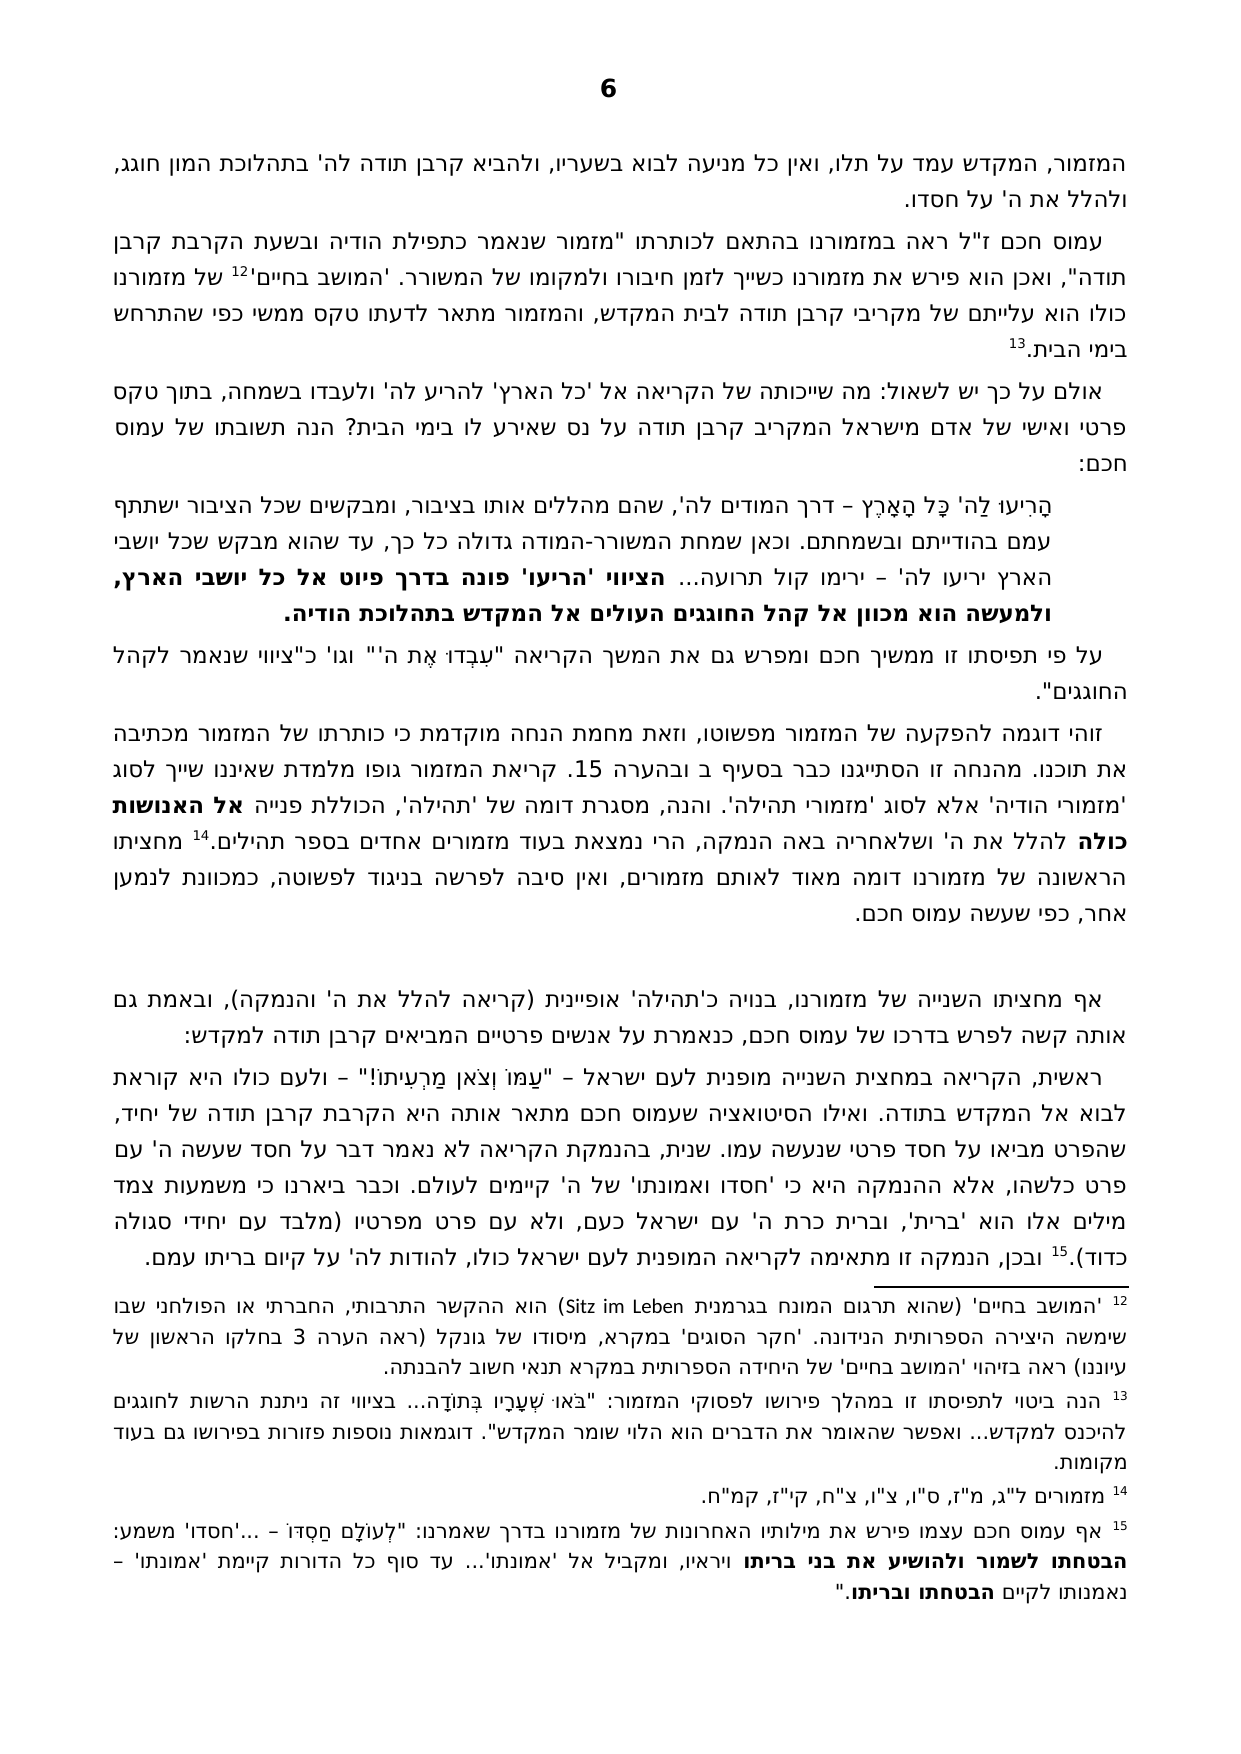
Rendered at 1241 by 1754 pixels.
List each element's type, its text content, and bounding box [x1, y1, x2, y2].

text זוהי דוגמה להפקעה של המזמור מפשוטו, וזאת מחמת הנחה מוקדמת כי כותרתו של המזמור מכתיבה את תוכנו. מהנחה זו הסתייגנו כבר בסעיף ב ובהערה 15. קריאת המזמור גופו מלמדת שאיננו שייך לסוג 'מזמורי הודיה' אלא לסוג 'מזמורי תהילה'. והנה, מסגרת דומה של 'תהילה', הכוללת פנייה אל האנושות כולה להלל את ה' ושלאחריה באה הנמקה, הרי נמצאת בעוד מזמורים אחדים בספר תהילים. מחציתו הראשונה של מזמורנו דומה מאוד לאותם מזמורים, ואין סיבה לפרשה בניגוד לפשוטה, כמכוונת לנמען אחר, כפי שעשה עמוס חכם. [112, 720, 1128, 927]
text אף מחציתו השנייה של מזמורנו, בנויה כ'תהילה' אופיינית (קריאה להלל את ה' והנמקה), ובאמת גם אותה קשה לפרש בדרכו של עמוס חכם, כנאמרת על אנשים פרטיים המביאים קרבן תודה למקדש: [112, 986, 1128, 1049]
text עמוס חכם ז"ל ראה במזמורנו בהתאם לכותרתו "מזמור שנאמר כתפילת הודיה ובשעת הקרבת קרבן תודה", ואכן הוא פירש את מזמורנו כשייך לזמן חיבורו ולמקומו של המשורר. 'המושב בחיים' של מזמורנו כולו הוא עלייתם של מקריבי קרבן תודה לבית המקדש, והמזמור מתאר לדעתו טקס ממשי כפי שהתרחש בימי הבית. [112, 228, 1128, 363]
text על פי תפיסתו זו ממשיך חכם ומפרש גם את המשך הקריאה "עִבְדוּ אֶת ה'" וגו' כ"ציווי שנאמר לקהל החוגגים". [112, 642, 1128, 705]
text אולם על כך יש לשאול: מה שייכותה של הקריאה אל 'כל הארץ' להריע לה' ולעבדו בשמחה, בתוך טקס פרטי ואישי של אדם מישראל המקריב קרבן תודה על נס שאירע לו בימי הבית? הנה תשובתו של עמוס חכם: [112, 378, 1128, 477]
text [112, 150, 1128, 213]
text ראשית, הקריאה במחצית השנייה מופנית לעם ישראל – "עַמּוֹ וְצֹאן מַרְעִיתוֹ!" – ולעם כולו היא קוראת לבוא אל המקדש בתודה. ואילו הסיטואציה שעמוס חכם מתאר אותה היא הקרבת קרבן תודה של יחיד, שהפרט מביאו על חסד פרטי שנעשה עמו. שנית, בהנמקת הקריאה לא נאמר דבר על חסד שעשה ה' עם פרט כלשהו, אלא ההנמקה היא כי 'חסדו ואמונתו' של ה' קיימים לעולם. וכבר ביארנו כי משמעות צמד מילים אלו הוא 'ברית', וברית כרת ה' עם ישראל כעם, ולא עם פרט מפרטיו (מלבד עם יחידי סגולה כדוד). ובכן, הנמקה זו מתאימה לקריאה המופנית לעם ישראל כולו, להודות לה' על קיום בריתו עמם. [112, 1064, 1128, 1271]
text הָרִיעוּ לַה' כָּל הָאָרֶץ – דרך המודים לה', שהם מהללים אותו בציבור, ומבקשים שכל הציבור ישתתף עמם בהודייתם ובשמחתם. וכאן שמחת המשורר-המודה גדולה כל כך, עד שהוא מבקש שכל יושבי הארץ יריעו לה' – ירימו קול תרועה... הציווי 'הריעו' פונה בדרך פיוט אל כל יושבי הארץ, ולמעשה הוא מכוון אל קהל החוגגים העולים אל המקדש בתהלוכת הודיה. [112, 492, 1053, 627]
